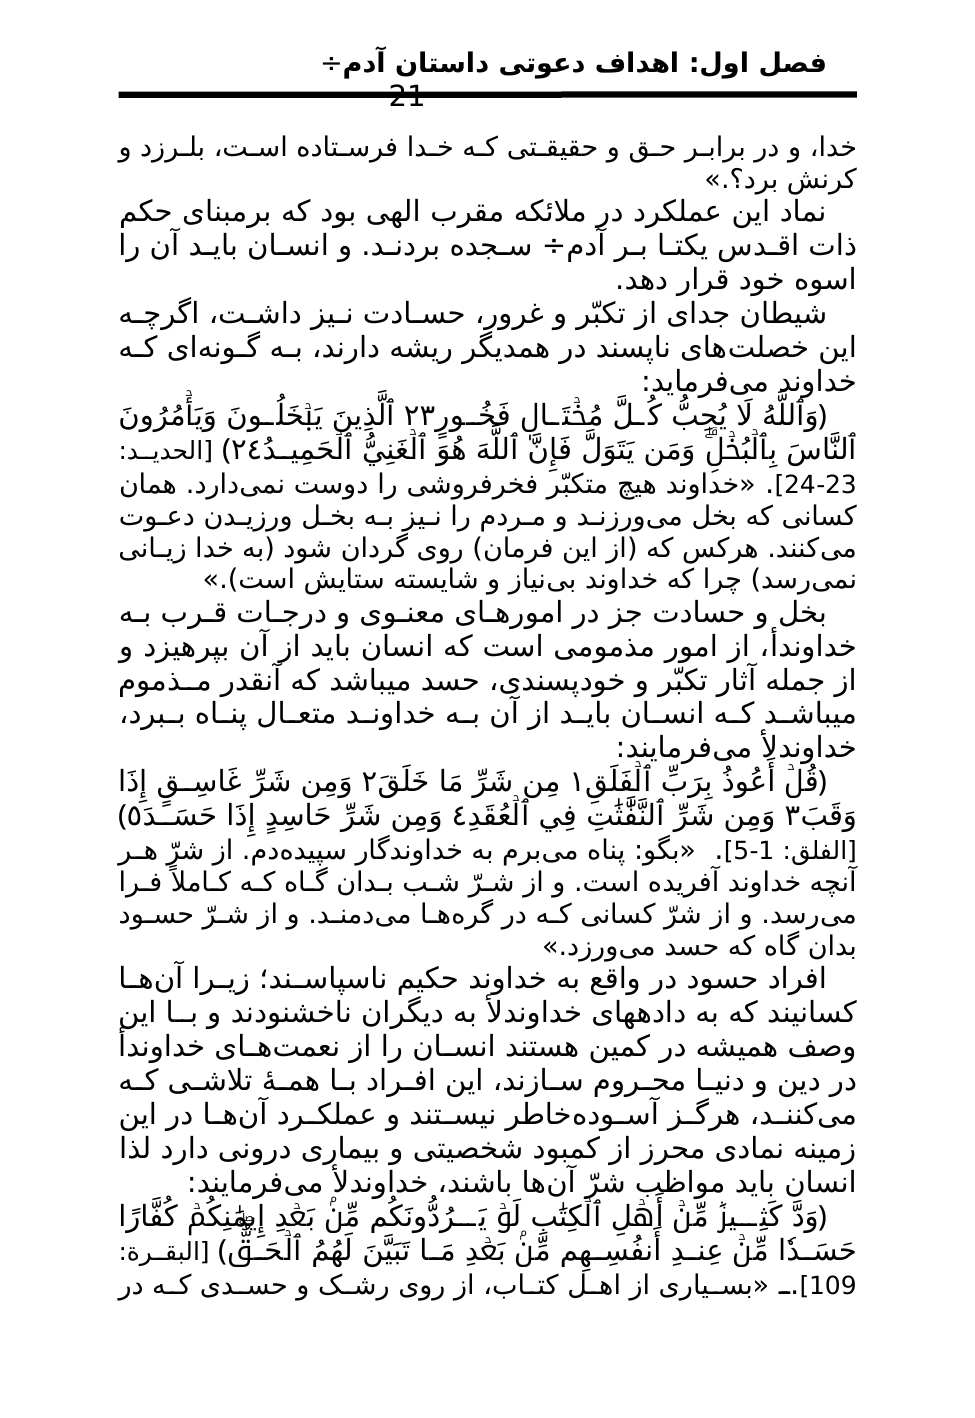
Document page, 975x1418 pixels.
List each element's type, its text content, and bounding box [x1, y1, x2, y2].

text شیطان جدای از تکبّر و غرور، حسادت نیز داشت، اگرچه این خصلت‌های ناپسند در همدیگر ریشه دارند، به گونه‌ای که خداوند می‌فرماید: [118, 297, 857, 398]
text افراد حسود در واقع به خداوند حکیم ناسپاسند؛ زیرا آن‌ها کسانیند که به دادههای خداوندﻷ به دیگران ناخشنودند و با این وصف همیشه در کمین هستند انسان را از نعمت‌های خداوندأ در دین و دنیا محروم سازند، این افراد با همۀ تلاشی که می‌کنند، هرگز آسوده‌خاطر نیستند و عملکرد آن‌ها در این زمینه نمادی محرز از کمبود شخصیتی و بیماری درونی دارد لذا انسان باید مواظب شرّ آن‌ها باشند، خداوندﻷ می‌فرمایند: [118, 961, 857, 1199]
text ﴿وَٱللَّهُ لَا يُحِبُّ كُلَّ مُخۡتَالٖ فَخُورٍ٢٣ ٱلَّذِينَ يَبۡخَلُونَ وَيَأۡمُرُونَ ٱلنَّاسَ بِٱلۡبُخۡلِۗ وَمَن يَتَوَلَّ فَإِنَّ ٱللَّهَ هُوَ ٱلۡغَنِيُّ ٱلۡحَمِيدُ٢٤﴾ [الحديد: 23-24]. «خداوند هیچ متکبّر فخرفروشی را دوست نمی‌دارد. همان کسانی که بخل می‌ورزند و مردم را نیز به بخل ورزیدن دعوت می‌کنند. هرکس که (از این فرمان) روی گردان شود (به خدا زیانی نمی‌رسد) چرا که خداوند بی‌نیاز و شایسته ستایش است).» [118, 398, 857, 595]
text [118, 132, 857, 195]
text بخل و حسادت جز در امور‌های معنوی و درجات قرب به خداوندأ، از امور مذمومی است که انسان باید از آن بپرهیزد و از جمله آثار تکبّر و خودپسندی، حسد میباشد که آنقدر مذموم میباشد که انسان باید از آن به خداوند متعال پناه ببرد، خداوندﻷ می‌فرمایند: [118, 595, 857, 765]
text ﴿قُلۡ أَعُوذُ بِرَبِّ ٱلۡفَلَقِ١ مِن شَرِّ مَا خَلَقَ٢ وَمِن شَرِّ غَاسِقٍ إِذَا وَقَبَ٣ وَمِن شَرِّ ٱلنَّفَّٰثَٰتِ فِي ٱلۡعُقَدِ٤ وَمِن شَرِّ حَاسِدٍ إِذَا حَسَدَ٥﴾ [الفلق: 1-5]. «‏‏‏‏‏‏‏‏‏‏بگو: پناه می‌برم به خداوندگار سپیده‌دم. از شرّ هر آنچه خداوند آفریده است. و از شرّ شب بدان گاه که کاملاً فرا می‌رسد. و از شرّ کسانی که در گره‌ها می‌دمند. و از شرّ حسود بدان گاه که حسد می‌ورزد‏‏‏.» [118, 765, 857, 961]
text نماد این عملکرد در ملائکه مقرب الهی بود که برمبنای حکم ذات اقدس یکتا بر آدم÷ سجده بردند. و انسان باید آن را اسوه خود قرار دهد. [118, 195, 857, 297]
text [118, 1199, 857, 1301]
